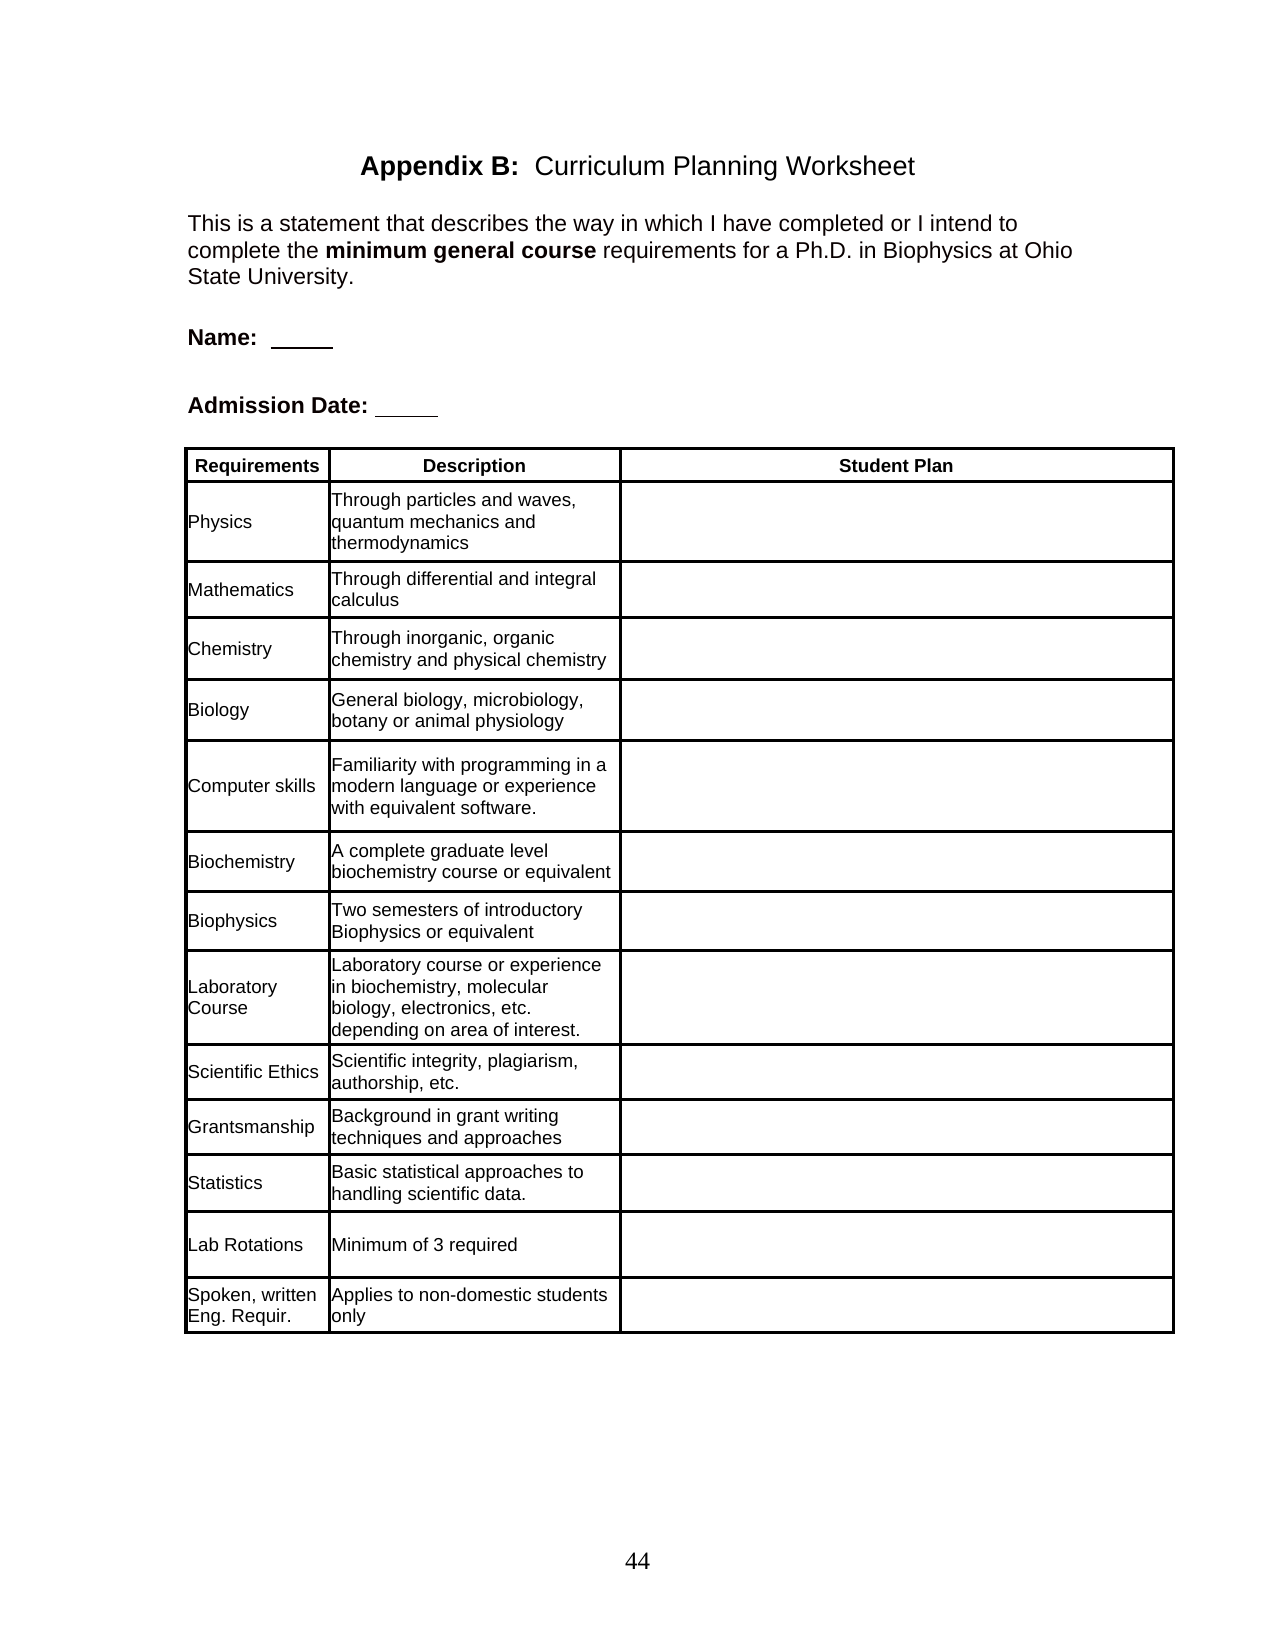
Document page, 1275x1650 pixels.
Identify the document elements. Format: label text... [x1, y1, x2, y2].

table_cell Grantsmanship [188, 1101, 328, 1152]
table_cell [622, 1279, 1172, 1331]
table_cell Scientific integrity, plagiarism, authorship, etc. [331, 1046, 619, 1097]
table_cell [622, 952, 1172, 1042]
table_cell [622, 1156, 1172, 1210]
table_cell Physics [188, 483, 328, 559]
table_cell Statistics [188, 1156, 328, 1210]
table_cell Minimum of 3 required [331, 1213, 619, 1276]
table_cell [622, 1213, 1172, 1276]
table_cell Computer skills [188, 742, 328, 830]
table_cell [622, 1046, 1172, 1097]
table_cell Biophysics [188, 893, 328, 948]
table_cell Background in grant writing techniques and approaches [331, 1101, 619, 1152]
table_cell Chemistry [188, 619, 328, 678]
table_header Requirements [188, 450, 328, 480]
table_cell Laboratory Course [188, 952, 328, 1042]
table_cell [622, 483, 1172, 559]
text Admission Date: [187, 387, 1087, 421]
table_cell [622, 893, 1172, 948]
table_cell [622, 833, 1172, 890]
table_cell Basic statistical approaches to handling scientific data. [331, 1156, 619, 1210]
table_cell Through differential and integral calculus [331, 563, 619, 616]
table_cell Lab Rotations [188, 1213, 328, 1276]
table_cell General biology, microbiology, botany or animal physiology [331, 681, 619, 739]
table_cell Through particles and waves, quantum mechanics and thermodynamics [331, 483, 619, 559]
table_cell Familiarity with programming in a modern language or experience with equivalent software. [331, 742, 619, 830]
table_header Description [331, 450, 619, 480]
table_header Student Plan [622, 450, 1172, 480]
table_cell Biochemistry [188, 833, 328, 890]
subtitle Appendix B: Curriculum Planning Worksheet [187, 150, 1087, 181]
table_cell [622, 742, 1172, 830]
table_cell Mathematics [188, 563, 328, 616]
table_cell [622, 681, 1172, 739]
table_cell Scientific Ethics [188, 1046, 328, 1097]
table_cell Applies to non-domestic students only [331, 1279, 619, 1331]
table_cell Spoken, written Eng. Requir. [188, 1279, 328, 1331]
text Name: [187, 319, 1087, 353]
table_cell Laboratory course or experience in biochemistry, molecular biology, electronics, etc. depending on area of interest. [331, 952, 619, 1042]
text This is a statement that describes the way in which I have completed or I intend to complete the minimum general course requirements for a Ph.D. in Biophysics at Ohio State University. [187, 210, 1087, 289]
table_cell [622, 619, 1172, 678]
table_cell [622, 1101, 1172, 1152]
table_cell Through inorganic, organic chemistry and physical chemistry [331, 619, 619, 678]
table_cell Two semesters of introductory Biophysics or equivalent [331, 893, 619, 948]
table_cell [622, 563, 1172, 616]
table_cell A complete graduate level biochemistry course or equivalent [331, 833, 619, 890]
table_cell Biology [188, 681, 328, 739]
